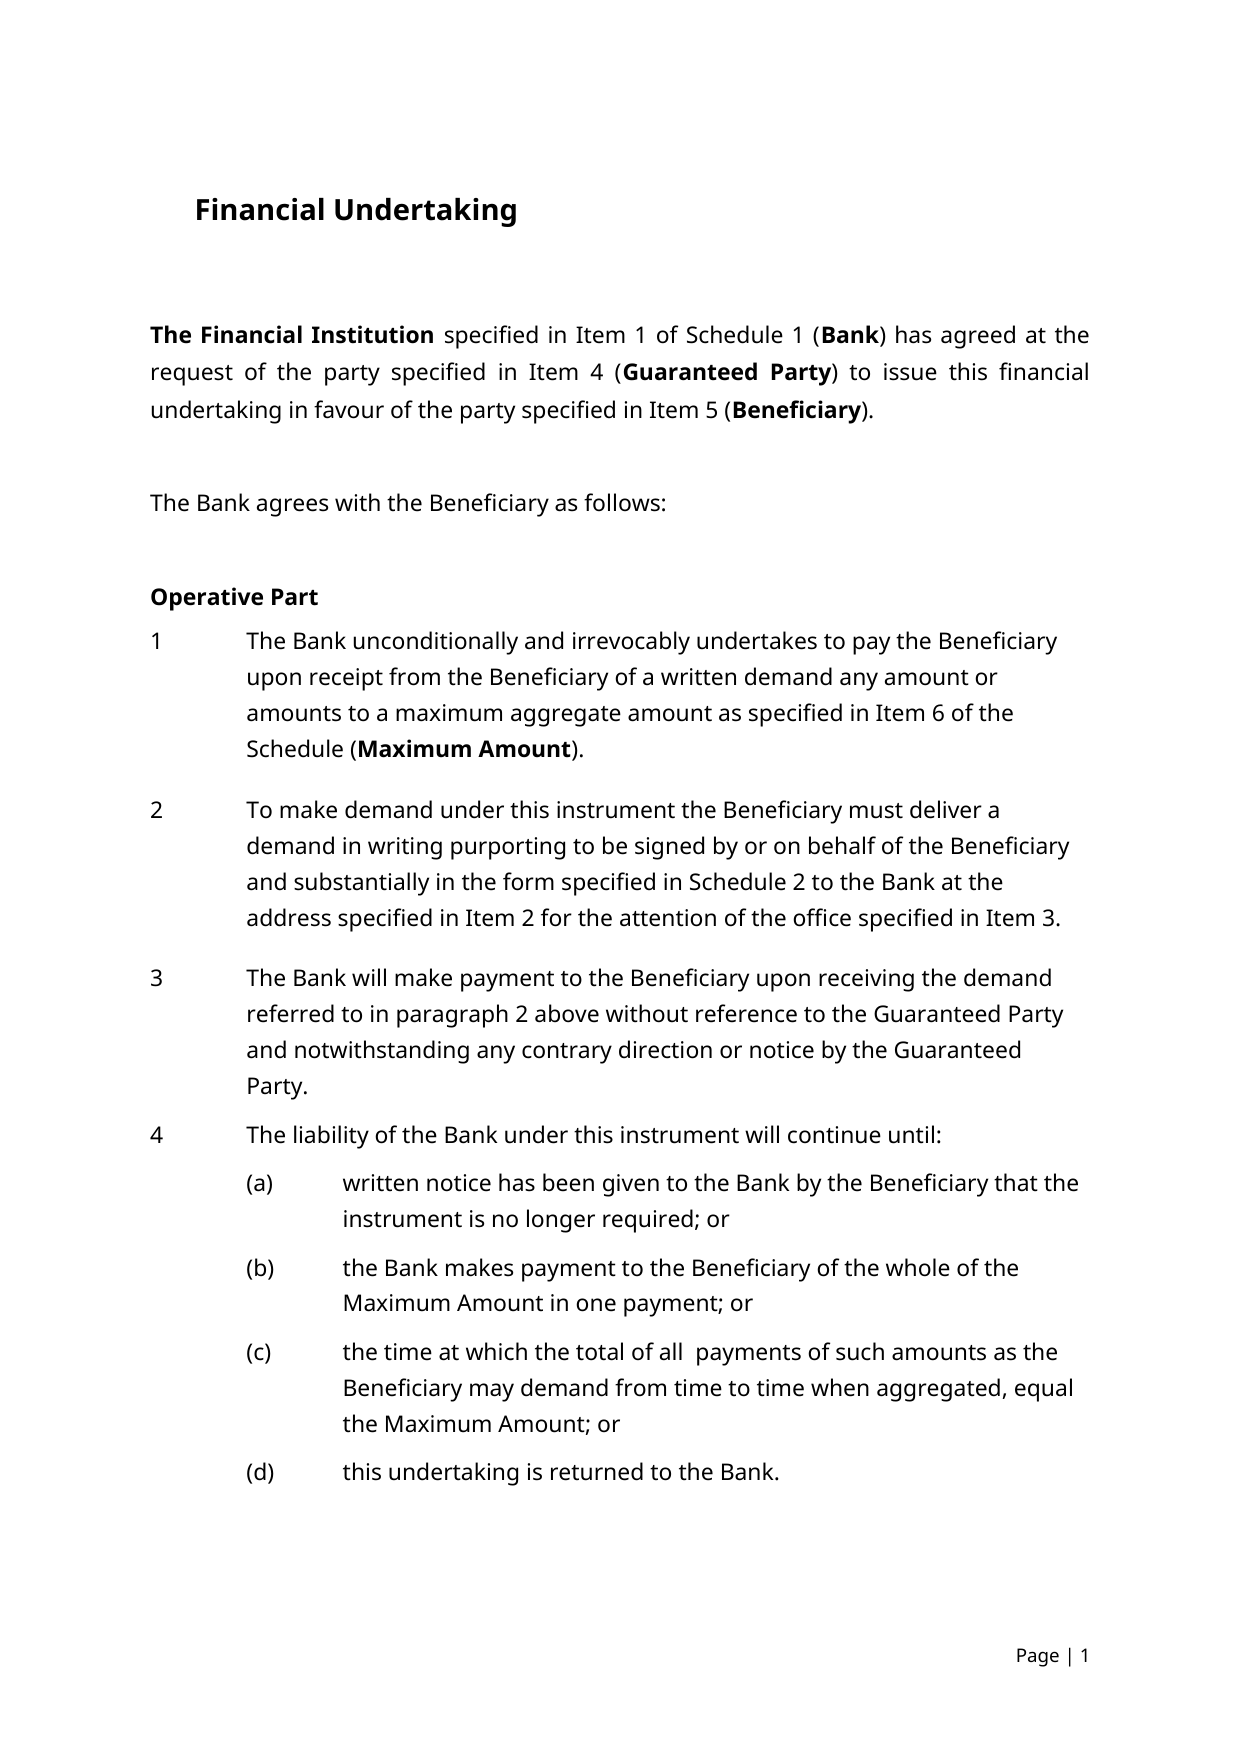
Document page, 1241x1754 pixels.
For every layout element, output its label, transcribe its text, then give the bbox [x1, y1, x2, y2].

text The Financial Institution specified in Item 1 of Schedule 1 (Bank) has agreed at the request of the party specified in Item 4 (Guaranteed Party) to issue this financial undertaking in favour of the party specified in Item 5 (Beneficiary). [150, 312, 1090, 425]
text The liability of the Bank under this instrument will continue until: [150, 1119, 1090, 1150]
text Financial Undertaking [194, 189, 1090, 229]
text Operative Part [150, 575, 1090, 612]
text To make demand under this instrument the Beneficiary must deliver a demand in writing purporting to be signed by or on behalf of the Beneficiary and substantially in the form specified in Schedule 2 to the Bank at the address specified in Item 2 for the attention of the office specified in Item 3. [150, 794, 1090, 933]
text the Bank makes payment to the Beneficiary of the whole of the Maximum Amount in one payment; or [246, 1251, 1090, 1319]
text written notice has been given to the Bank by the Beneficiary that the instrument is no longer required; or [246, 1167, 1090, 1234]
text The Bank agrees with the Beneficiary as follows: [150, 481, 1090, 519]
text the time at which the total of all payments of such amounts as the Beneficiary may demand from time to time when aggregated, equal the Maximum Amount; or [246, 1336, 1090, 1439]
text The Bank will make payment to the Beneficiary upon receiving the demand referred to in paragraph 2 above without reference to the Guaranteed Party and notwithstanding any contrary direction or notice by the Guaranteed Party. [150, 962, 1090, 1101]
text this undertaking is returned to the Bank. [246, 1456, 1090, 1487]
text The Bank unconditionally and irrevocably undertakes to pay the Beneficiary upon receipt from the Beneficiary of a written demand any amount or amounts to a maximum aggregate amount as specified in Item 6 of the Schedule (Maximum Amount). [150, 625, 1090, 764]
